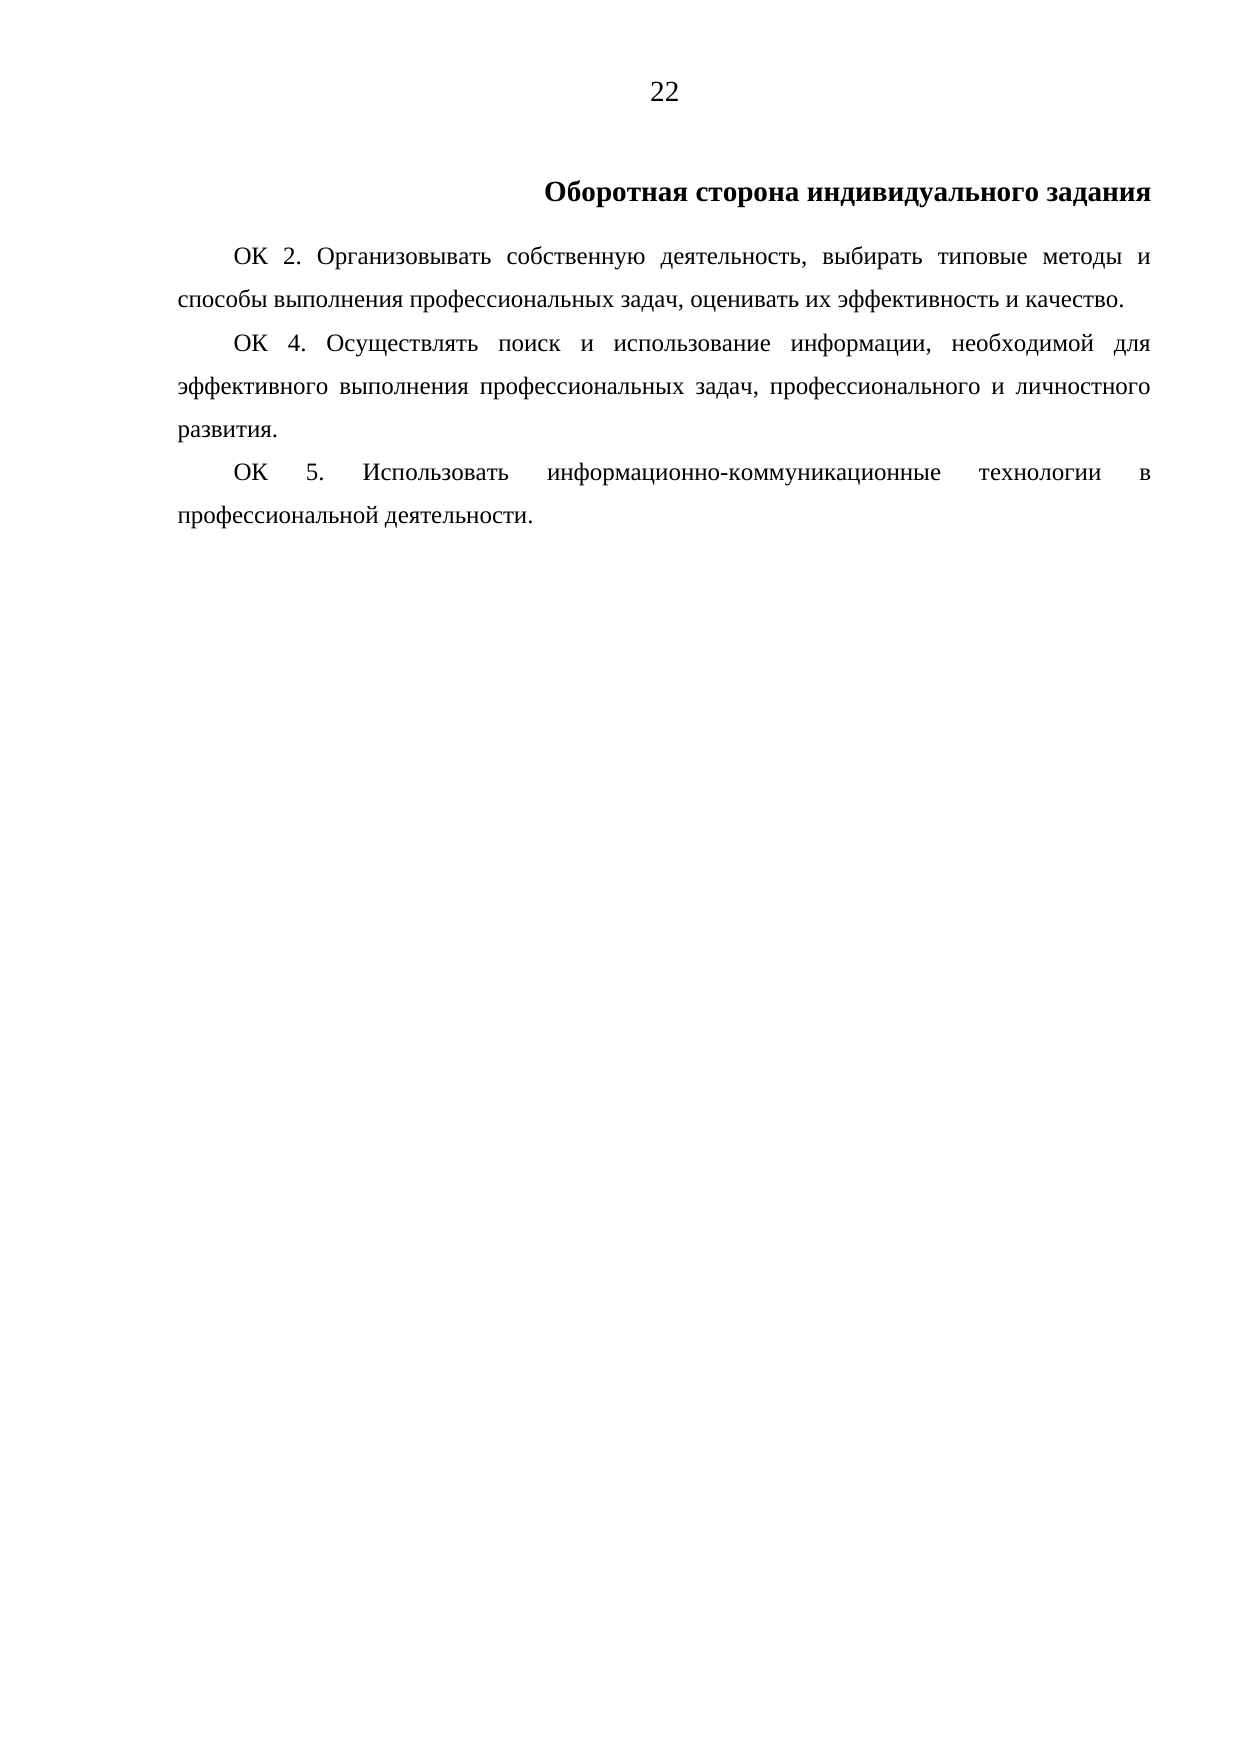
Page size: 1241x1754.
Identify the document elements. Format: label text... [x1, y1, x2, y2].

text ОК 4. Осуществлять поиск и использование информации, необходимой для эффективного выполнения профессиональных задач, профессионального и личностного развития. [177, 328, 1152, 443]
text ОК 2. Организовывать собственную деятельность, выбирать типовые методы и способы выполнения профессиональных задач, оценивать их эффективность и качество. [177, 241, 1152, 313]
text Оборотная сторона индивидуального задания [177, 174, 1152, 208]
text ОК 5. Использовать информационно-коммуникационные технологии в профессиональной деятельности. [177, 457, 1152, 529]
